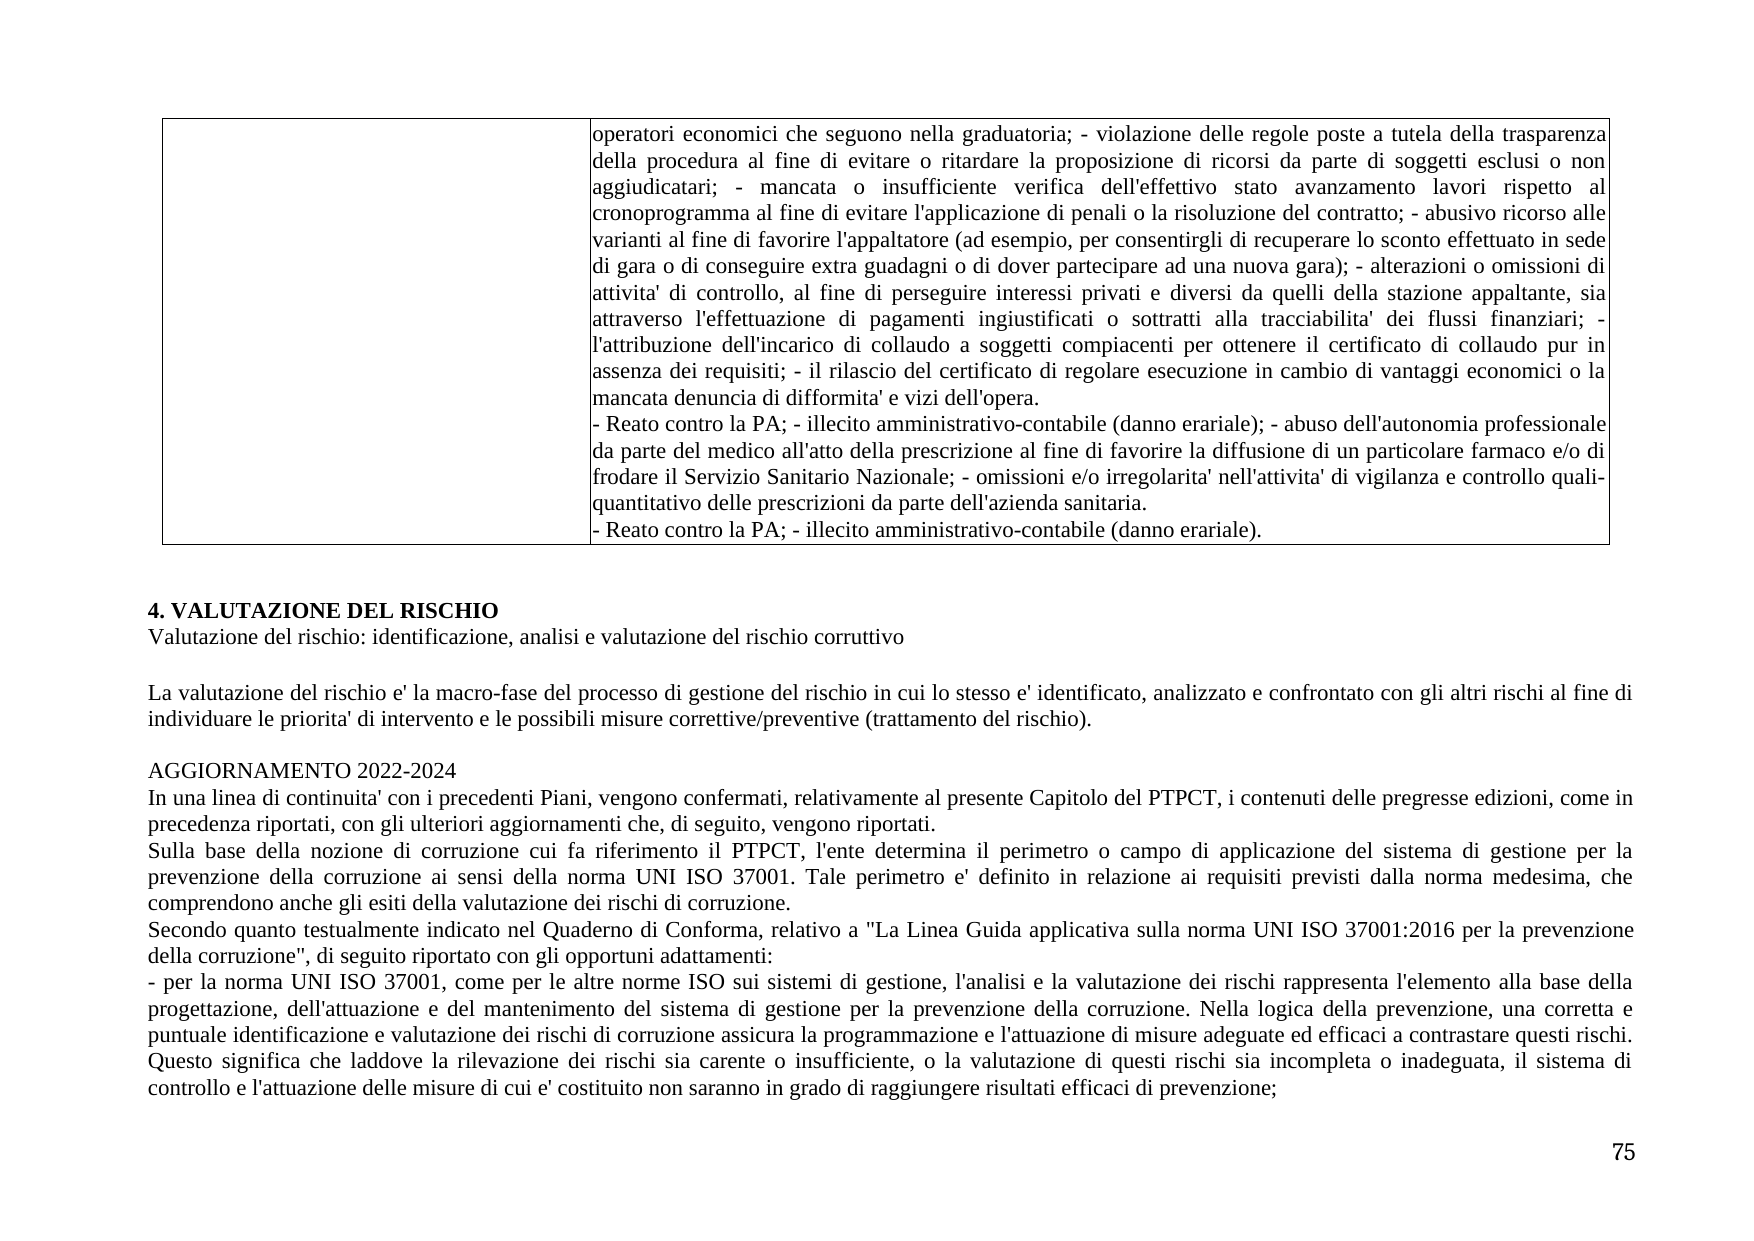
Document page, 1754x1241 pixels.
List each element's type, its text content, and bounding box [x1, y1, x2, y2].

text - per la norma UNI ISO 37001, come per le altre norme ISO sui sistemi di gestione, l'analisi e la valutazione dei rischi rappresenta l'elemento alla base della progettazione, dell'attuazione e del mantenimento del sistema di gestione per la prevenzione della corruzione. Nella logica della prevenzione, una corretta e puntuale identificazione e valutazione dei rischi di corruzione assicura la programmazione e l'attuazione di misure adeguate ed efficaci a contrastare questi rischi. Questo significa che laddove la rilevazione dei rischi sia carente o insufficiente, o la valutazione di questi rischi sia incompleta o inadeguata, il sistema di controllo e l'attuazione delle misure di cui e' costituito non saranno in grado di raggiungere risultati efficaci di prevenzione; [148, 968, 1636, 1100]
text Secondo quanto testualmente indicato nel Quaderno di Conforma, relativo a "La Linea Guida applicativa sulla norma UNI ISO 37001:2016 per la prevenzione della corruzione", di seguito riportato con gli opportuni adattamenti: [148, 916, 1636, 968]
text Valutazione del rischio: identificazione, analisi e valutazione del rischio corruttivo [148, 623, 1636, 650]
text Sulla base della nozione di corruzione cui fa riferimento il PTPCT, l'ente determina il perimetro o campo di applicazione del sistema di gestione per la prevenzione della corruzione ai sensi della norma UNI ISO 37001. Tale perimetro e' definito in relazione ai requisiti previsti dalla norma medesima, che comprendono anche gli esiti della valutazione dei rischi di corruzione. [148, 837, 1636, 916]
text AGGIORNAMENTO 2022-2024 [148, 758, 1636, 784]
subtitle 4. VALUTAZIONE DEL RISCHIO [148, 597, 1636, 623]
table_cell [163, 119, 590, 544]
text La valutazione del rischio e' la macro-fase del processo di gestione del rischio in cui lo stesso e' identificato, analizzato e confrontato con gli altri rischi al fine di individuare le priorita' di intervento e le possibili misure correttive/preventive (trattamento del rischio). [148, 678, 1636, 731]
text In una linea di continuita' con i precedenti Piani, vengono confermati, relativamente al presente Capitolo del PTPCT, i contenuti delle pregresse edizioni, come in precedenza riportati, con gli ulteriori aggiornamenti che, di seguito, vengono riportati. [148, 784, 1636, 837]
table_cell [591, 119, 1609, 544]
